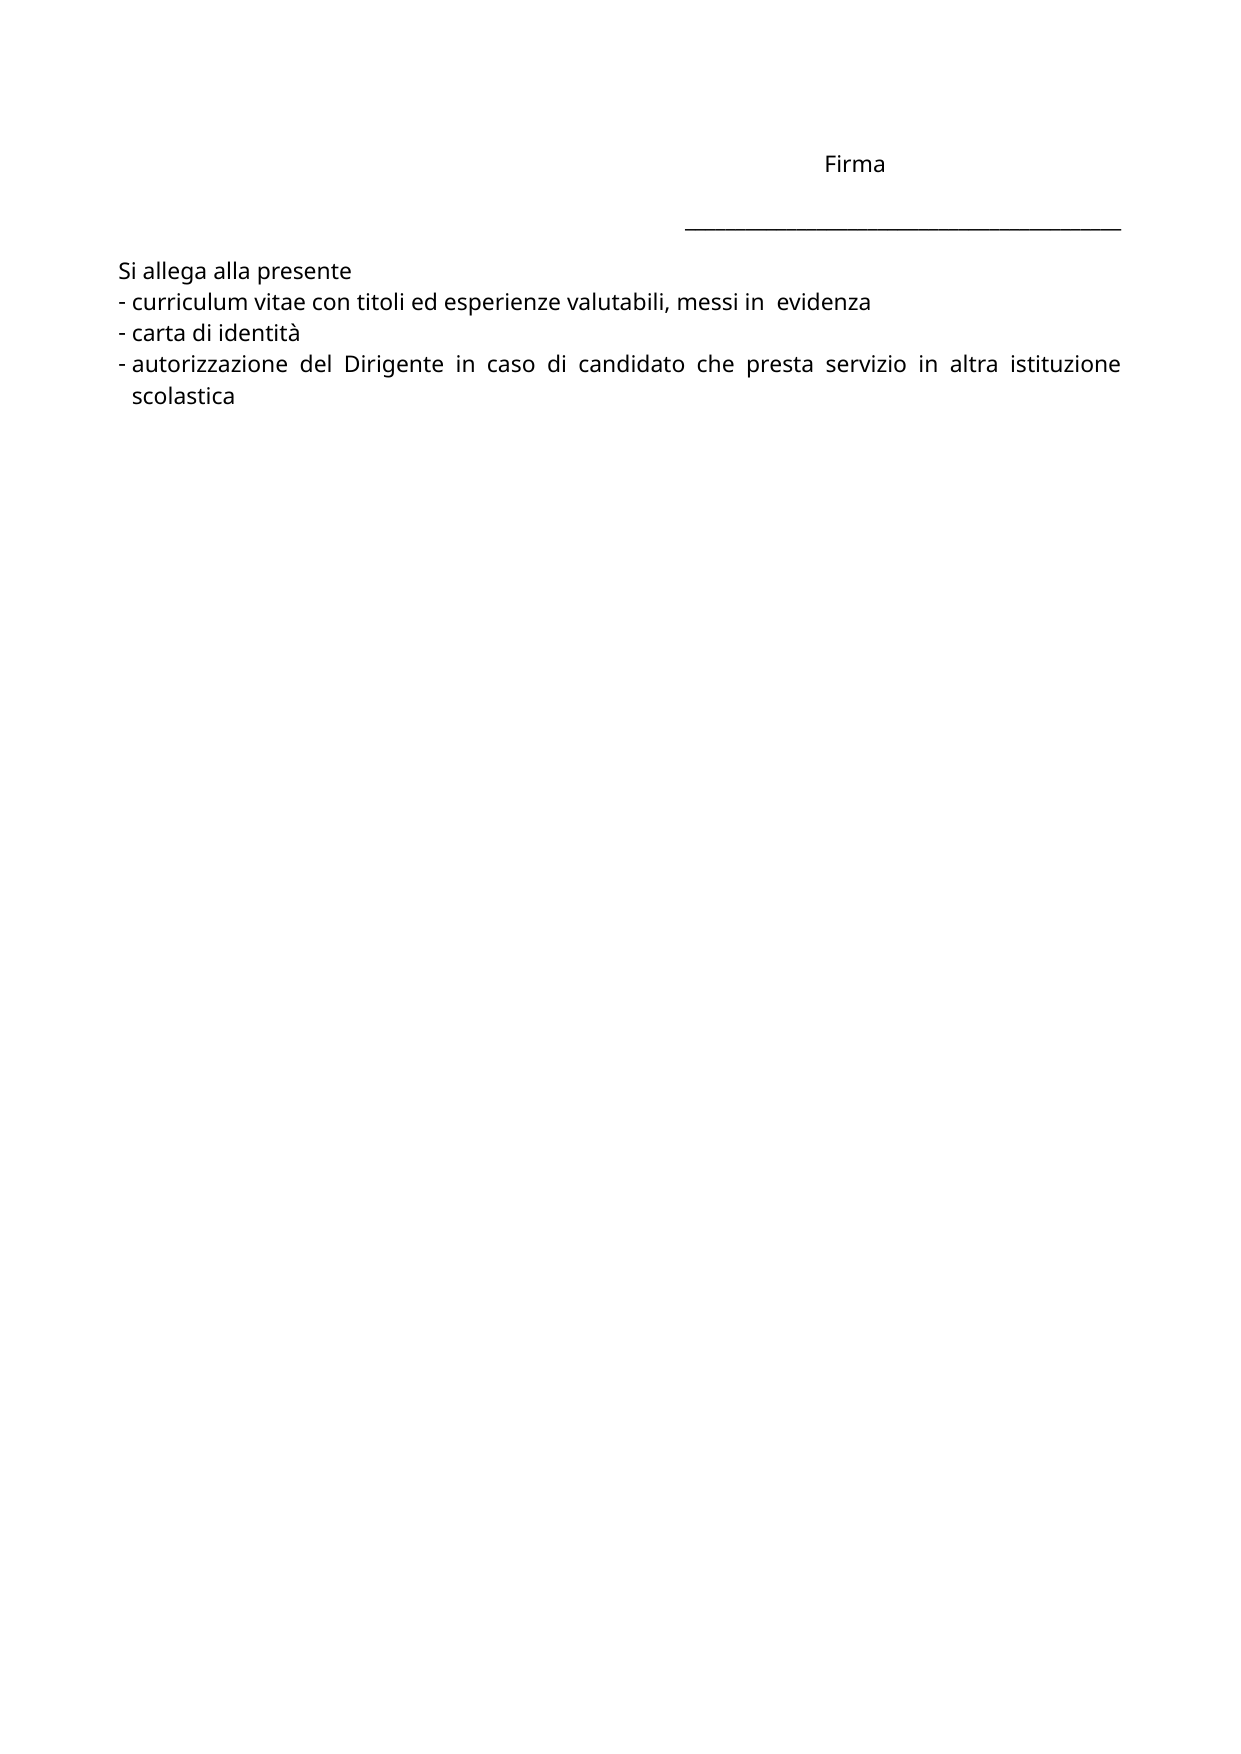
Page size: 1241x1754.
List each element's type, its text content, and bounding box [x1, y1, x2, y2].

list autorizzazione del Dirigente in caso di candidato che presta servizio in altra istituzione scolastica [118, 348, 1122, 411]
text ___________________________________________ [118, 202, 1122, 234]
text Firma [118, 148, 1122, 179]
text Si allega alla presente [118, 254, 1122, 286]
list carta di identità [118, 317, 1122, 348]
list curriculum vitae con titoli ed esperienze valutabili, messi in evidenza [118, 286, 1122, 317]
